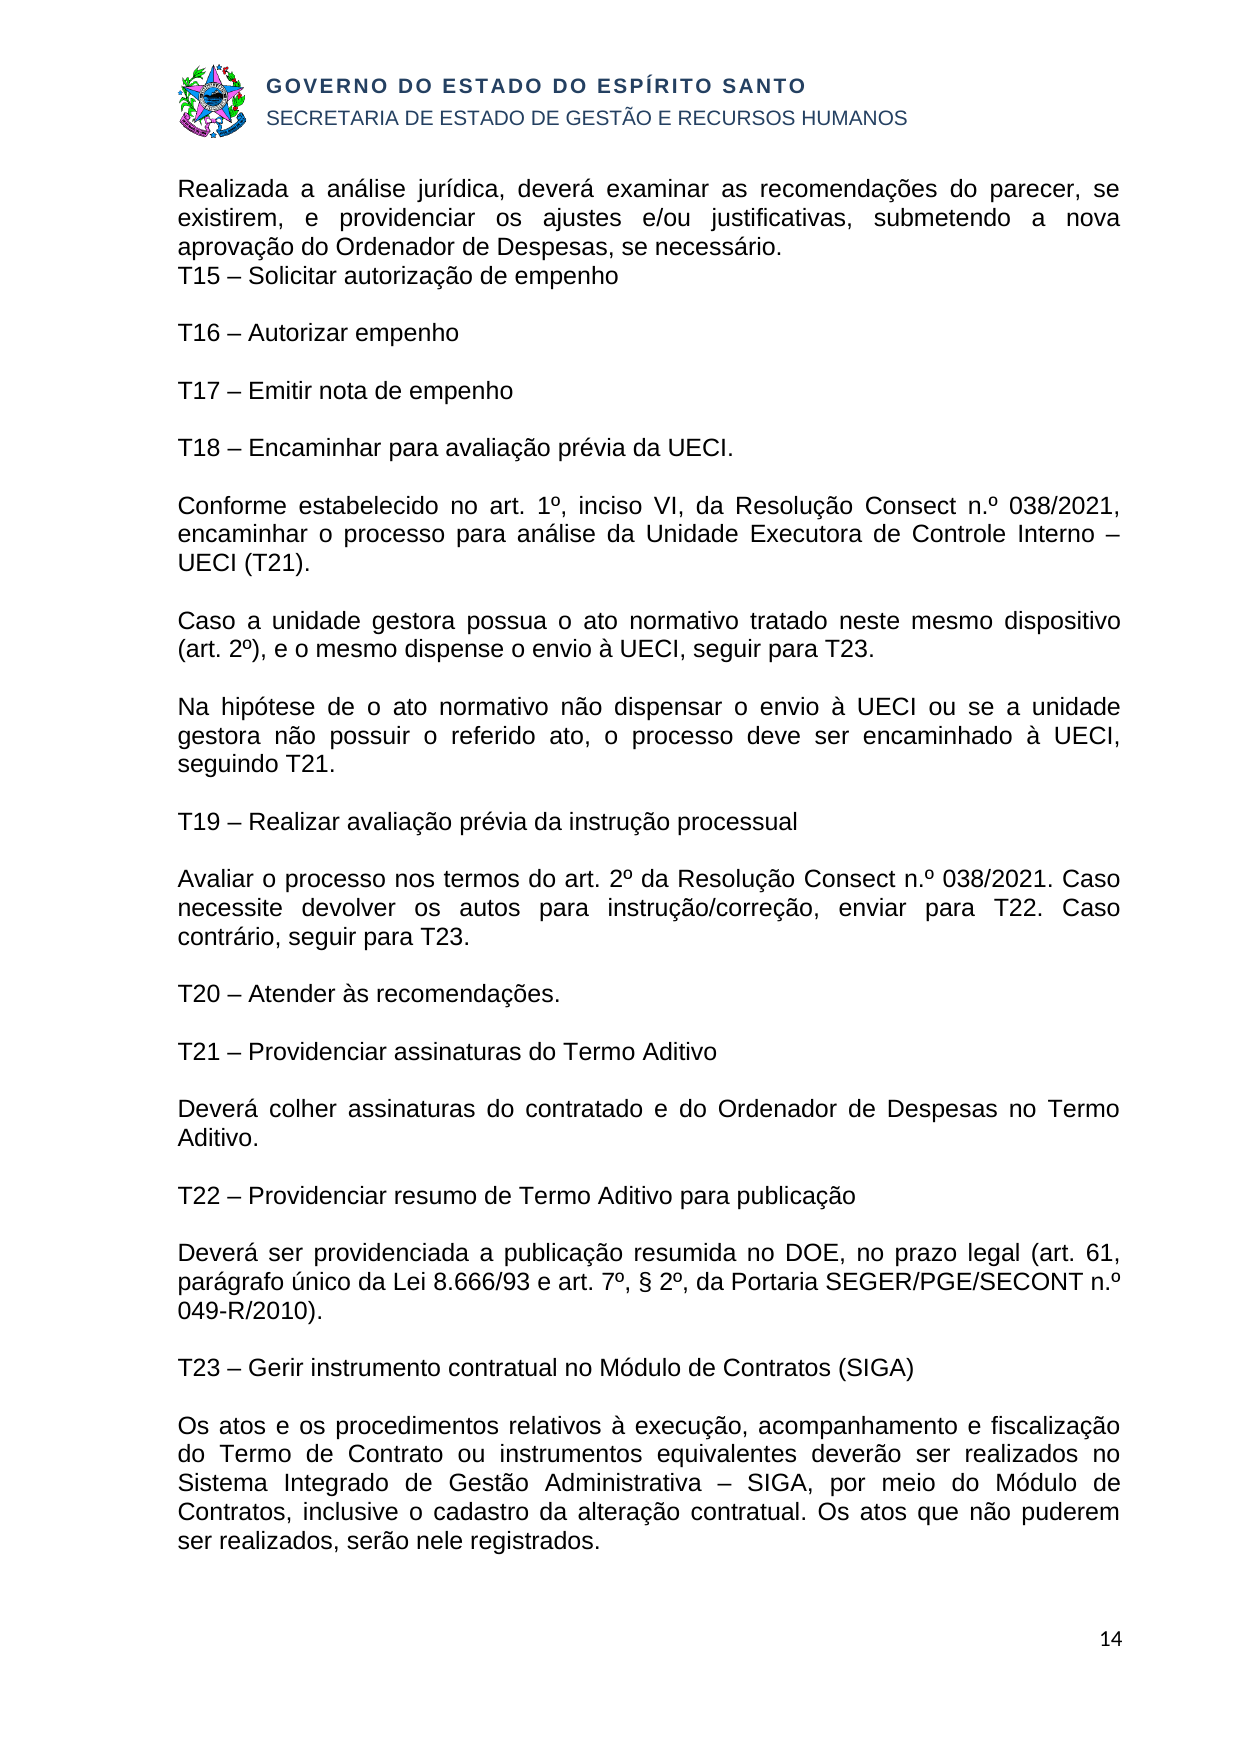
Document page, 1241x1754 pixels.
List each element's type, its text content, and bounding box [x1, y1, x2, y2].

text Caso a unidade gestora possua o ato normativo tratado neste mesmo dispositivo (art. 2º), e o mesmo dispense o envio à UECI, seguir para T23. [177, 606, 1122, 663]
picture [177, 64, 247, 138]
text Deverá ser providenciada a publicação resumida no DOE, no prazo legal (art. 61, parágrafo único da Lei 8.666/93 e art. 7º, § 2º, da Portaria SEGER/PGE/SECONT n.º 049-R/2010). [177, 1238, 1122, 1324]
text Os atos e os procedimentos relativos à execução, acompanhamento e fiscalização do Termo de Contrato ou instrumentos equivalentes deverão ser realizados no Sistema Integrado de Gestão Administrativa – SIGA, por meio do Módulo de Contratos, inclusive o cadastro da alteração contratual. Os atos que não puderem ser realizados, serão nele registrados. [177, 1411, 1122, 1554]
text T23 – Gerir instrumento contratual no Módulo de Contratos (SIGA) [177, 1353, 1122, 1382]
text Avaliar o processo nos termos do art. 2º da Resolução Consect n.º 038/2021. Caso necessite devolver os autos para instrução/correção, enviar para T22. Caso contrário, seguir para T23. [177, 864, 1122, 951]
text Deverá colher assinaturas do contratado e do Ordenador de Despesas no Termo Aditivo. [177, 1094, 1122, 1152]
text T15 – Solicitar autorização de empenho [177, 261, 1122, 289]
text T21 – Providenciar assinaturas do Termo Aditivo [177, 1037, 1122, 1066]
text T16 – Autorizar empenho [177, 318, 1122, 347]
text T22 – Providenciar resumo de Termo Aditivo para publicação [177, 1181, 1122, 1209]
text T19 – Realizar avaliação prévia da instrução processual [177, 807, 1122, 836]
text T20 – Atender às recomendações. [177, 979, 1122, 1008]
text Na hipótese de o ato normativo não dispensar o envio à UECI ou se a unidade gestora não possuir o referido ato, o processo deve ser encaminhado à UECI, seguindo T21. [177, 692, 1122, 778]
text Realizada a análise jurídica, deverá examinar as recomendações do parecer, se existirem, e providenciar os ajustes e/ou justificativas, submetendo a nova aprovação do Ordenador de Despesas, se necessário. [177, 174, 1122, 261]
text T18 – Encaminhar para avaliação prévia da UECI. [177, 433, 1122, 462]
text T17 – Emitir nota de empenho [177, 376, 1122, 404]
text Conforme estabelecido no art. 1º, inciso VI, da Resolução Consect n.º 038/2021, encaminhar o processo para análise da Unidade Executora de Controle Interno – UECI (T21). [177, 491, 1122, 577]
